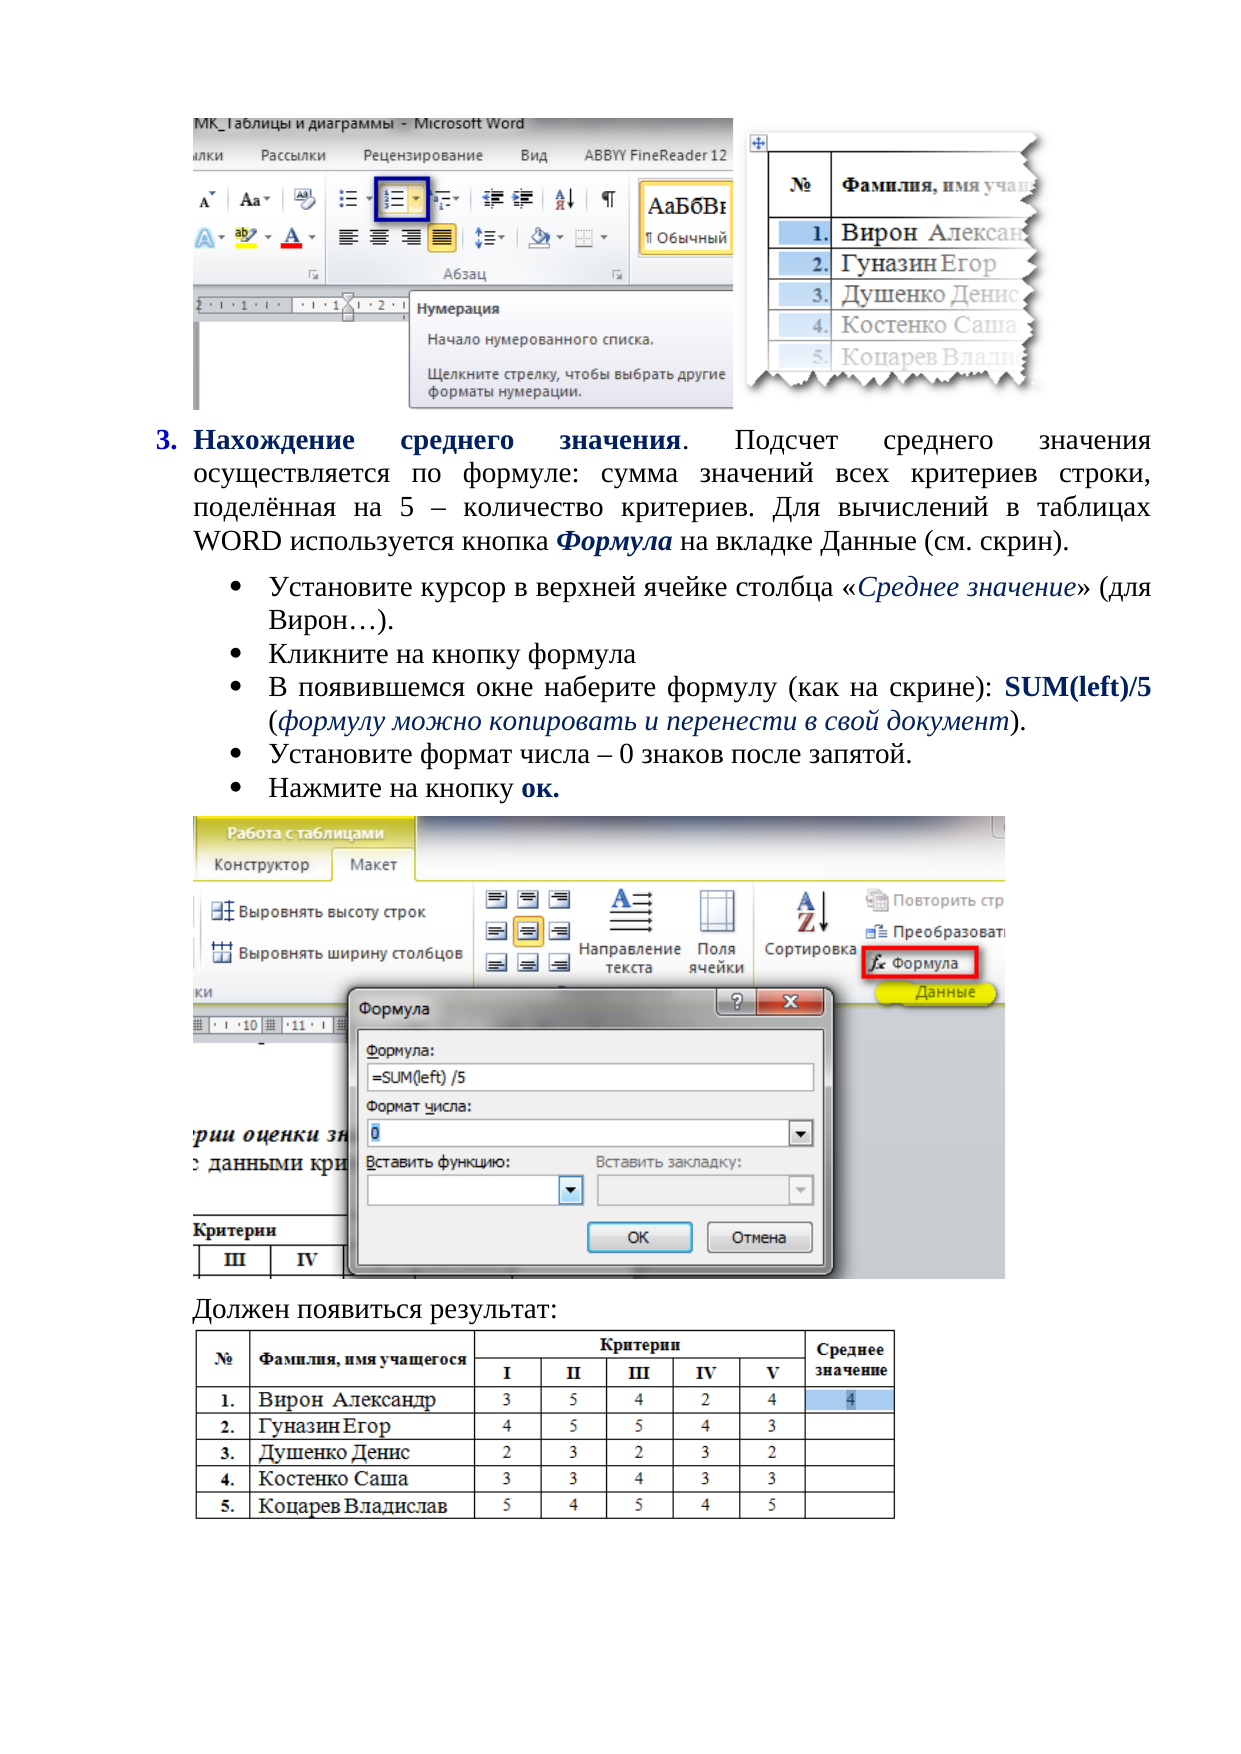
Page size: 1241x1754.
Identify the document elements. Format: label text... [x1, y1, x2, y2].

list Установите курсор в верхней ячейке столбца «Среднее значение» (для Вирон…). [231, 569, 1152, 636]
list В появившемся окне наберите формулу (как на скрине): SUM(left)/5 (формулу можно копировать и перенести в свой документ). [231, 669, 1152, 737]
picture [193, 118, 1061, 410]
picture [192, 1325, 901, 1525]
picture [193, 816, 1006, 1279]
list Кликните на кнопку формула [231, 636, 1152, 669]
list Установите формат числа – 0 знаков после запятой. [231, 737, 1152, 770]
list Нахождение среднего значения. Подсчет среднего значения осуществляется по формуле: сумма значений всех критериев строки, поделённая на 5 – количество критериев. Для вычислений в таблицах WORD используется кнопка Формула на вкладке Данные (см. скрин). [156, 422, 1152, 556]
list Нажмите на кнопку ок. [231, 770, 1152, 804]
text Должен появиться результат: [118, 1291, 1152, 1325]
